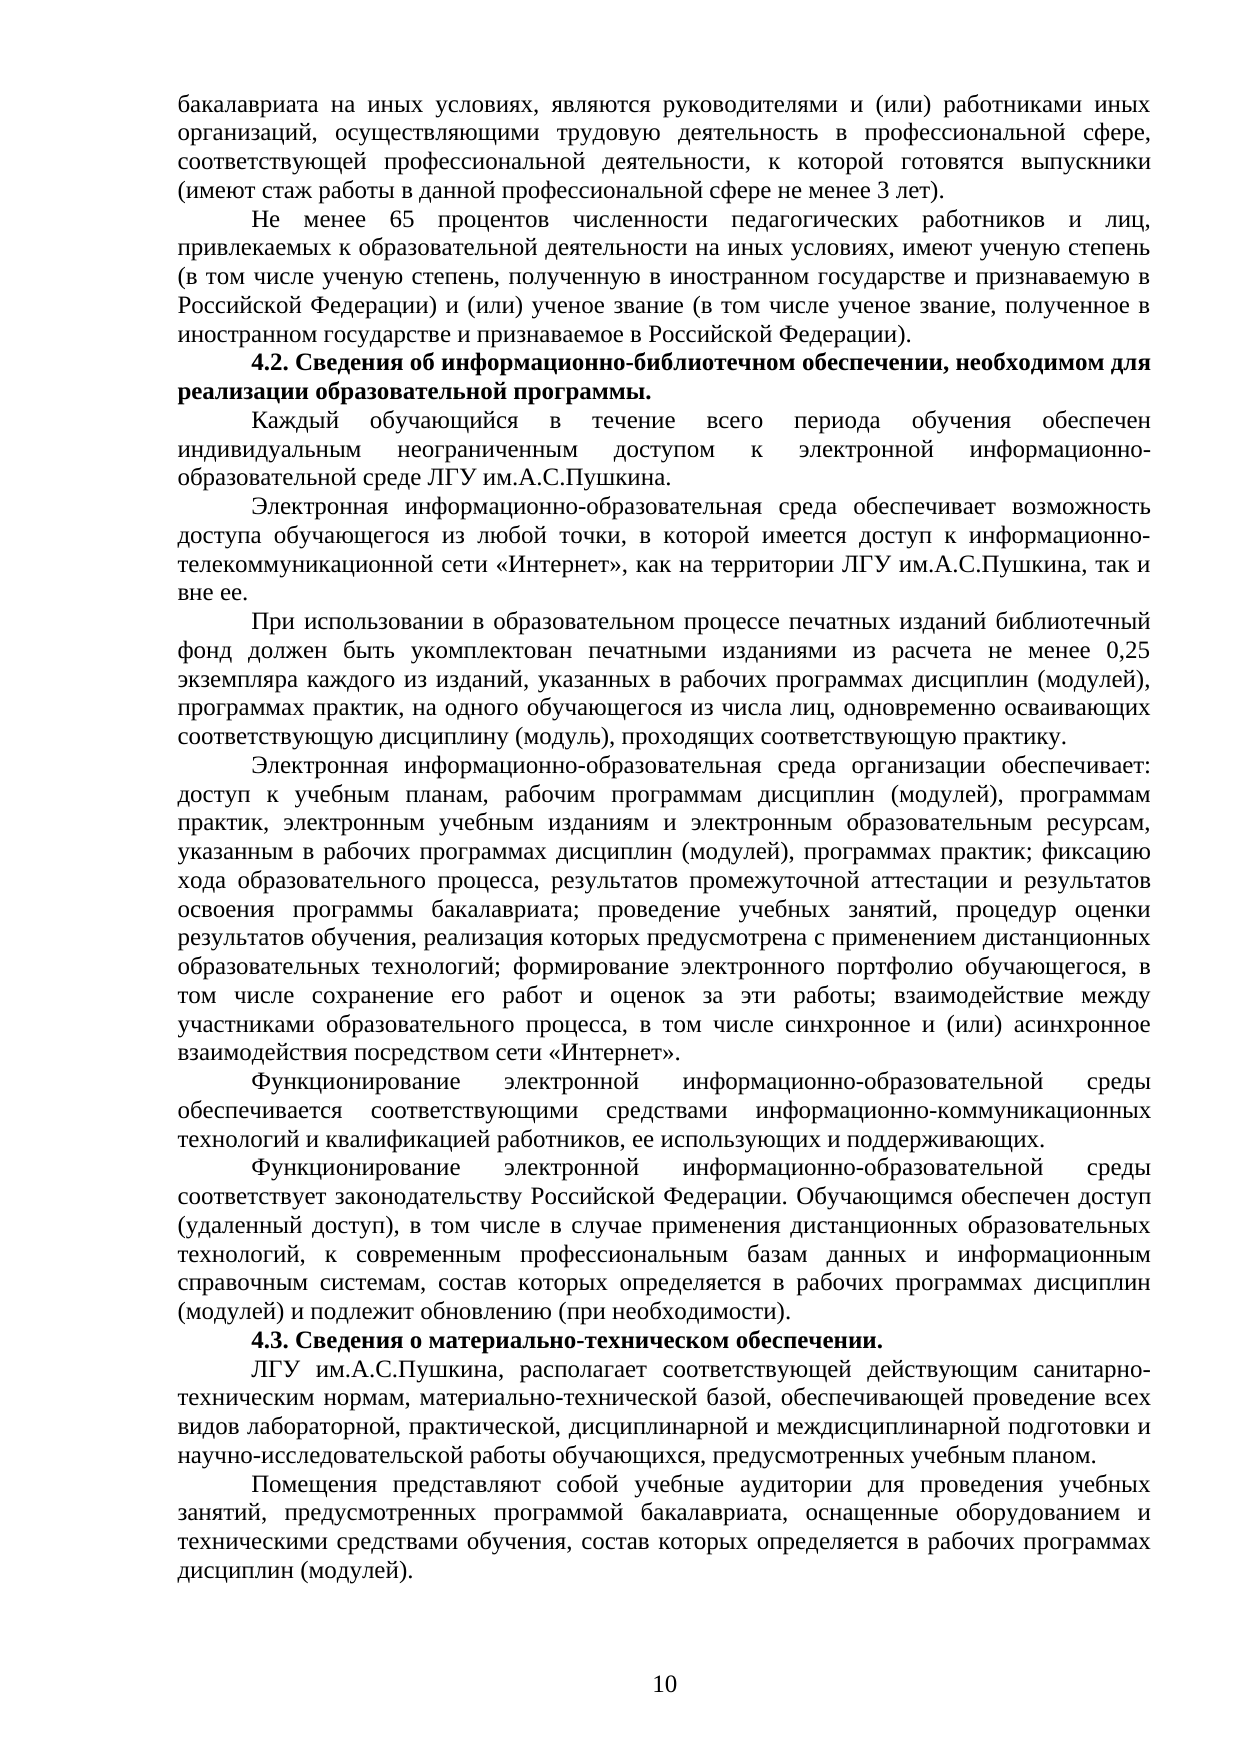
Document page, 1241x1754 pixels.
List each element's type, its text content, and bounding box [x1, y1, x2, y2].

text Помещения представляют собой учебные аудитории для проведения учебных занятий, предусмотренных программой бакалавриата, оснащенные оборудованием и техническими средствами обучения, состав которых определяется в рабочих программах дисциплин (модулей). [177, 1469, 1152, 1584]
text При использовании в образовательном процессе печатных изданий библиотечный фонд должен быть укомплектован печатными изданиями из расчета не менее 0,25 экземпляра каждого из изданий, указанных в рабочих программах дисциплин (модулей), программах практик, на одного обучающегося из числа лиц, одновременно осваивающих соответствующую дисциплину (модуль), проходящих соответствующую практику. [177, 606, 1152, 750]
text 4.2. Сведения об информационно-библиотечном обеспечении, необходимом для реализации образовательной программы. [177, 347, 1152, 405]
text Функционирование электронной информационно-образовательной среды обеспечивается соответствующими средствами информационно-коммуникационных технологий и квалификацией работников, ее использующих и поддерживающих. [177, 1066, 1152, 1152]
text Функционирование электронной информационно-образовательной среды соответствует законодательству Российской Федерации. Обучающимся обеспечен доступ (удаленный доступ), в том числе в случае применения дистанционных образовательных технологий, к современным профессиональным базам данных и информационным справочным системам, состав которых определяется в рабочих программах дисциплин (модулей) и подлежит обновлению (при необходимости). [177, 1152, 1152, 1325]
text Электронная информационно-образовательная среда обеспечивает возможность доступа обучающегося из любой точки, в которой имеется доступ к информационно-телекоммуникационной сети «Интернет», как на территории ЛГУ им.А.С.Пушкина, так и вне ее. [177, 491, 1152, 606]
text Электронная информационно-образовательная среда организации обеспечивает: доступ к учебным планам, рабочим программам дисциплин (модулей), программам практик, электронным учебным изданиям и электронным образовательным ресурсам, указанным в рабочих программах дисциплин (модулей), программах практик; фиксацию хода образовательного процесса, результатов промежуточной аттестации и результатов освоения программы бакалавриата; проведение учебных занятий, процедур оценки результатов обучения, реализация которых предусмотрена с применением дистанционных образовательных технологий; формирование электронного портфолио обучающегося, в том числе сохранение его работ и оценок за эти работы; взаимодействие между участниками образовательного процесса, в том числе синхронное и (или) асинхронное взаимодействия посредством сети «Интернет». [177, 750, 1152, 1066]
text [177, 89, 1152, 204]
text Каждый обучающийся в течение всего периода обучения обеспечен индивидуальным неограниченным доступом к электронной информационно-образовательной среде ЛГУ им.А.С.Пушкина. [177, 405, 1152, 491]
text 4.3. Сведения о материально-техническом обеспечении. [177, 1325, 1152, 1354]
text Не менее 65 процентов численности педагогических работников и лиц, привлекаемых к образовательной деятельности на иных условиях, имеют ученую степень (в том числе ученую степень, полученную в иностранном государстве и признаваемую в Российской Федерации) и (или) ученое звание (в том числе ученое звание, полученное в иностранном государстве и признаваемое в Российской Федерации). [177, 204, 1152, 347]
text ЛГУ им.А.С.Пушкина, располагает соответствующей действующим санитарно-техническим нормам, материально-технической базой, обеспечивающей проведение всех видов лабораторной, практической, дисциплинарной и междисциплинарной подготовки и научно-исследовательской работы обучающихся, предусмотренных учебным планом. [177, 1354, 1152, 1469]
